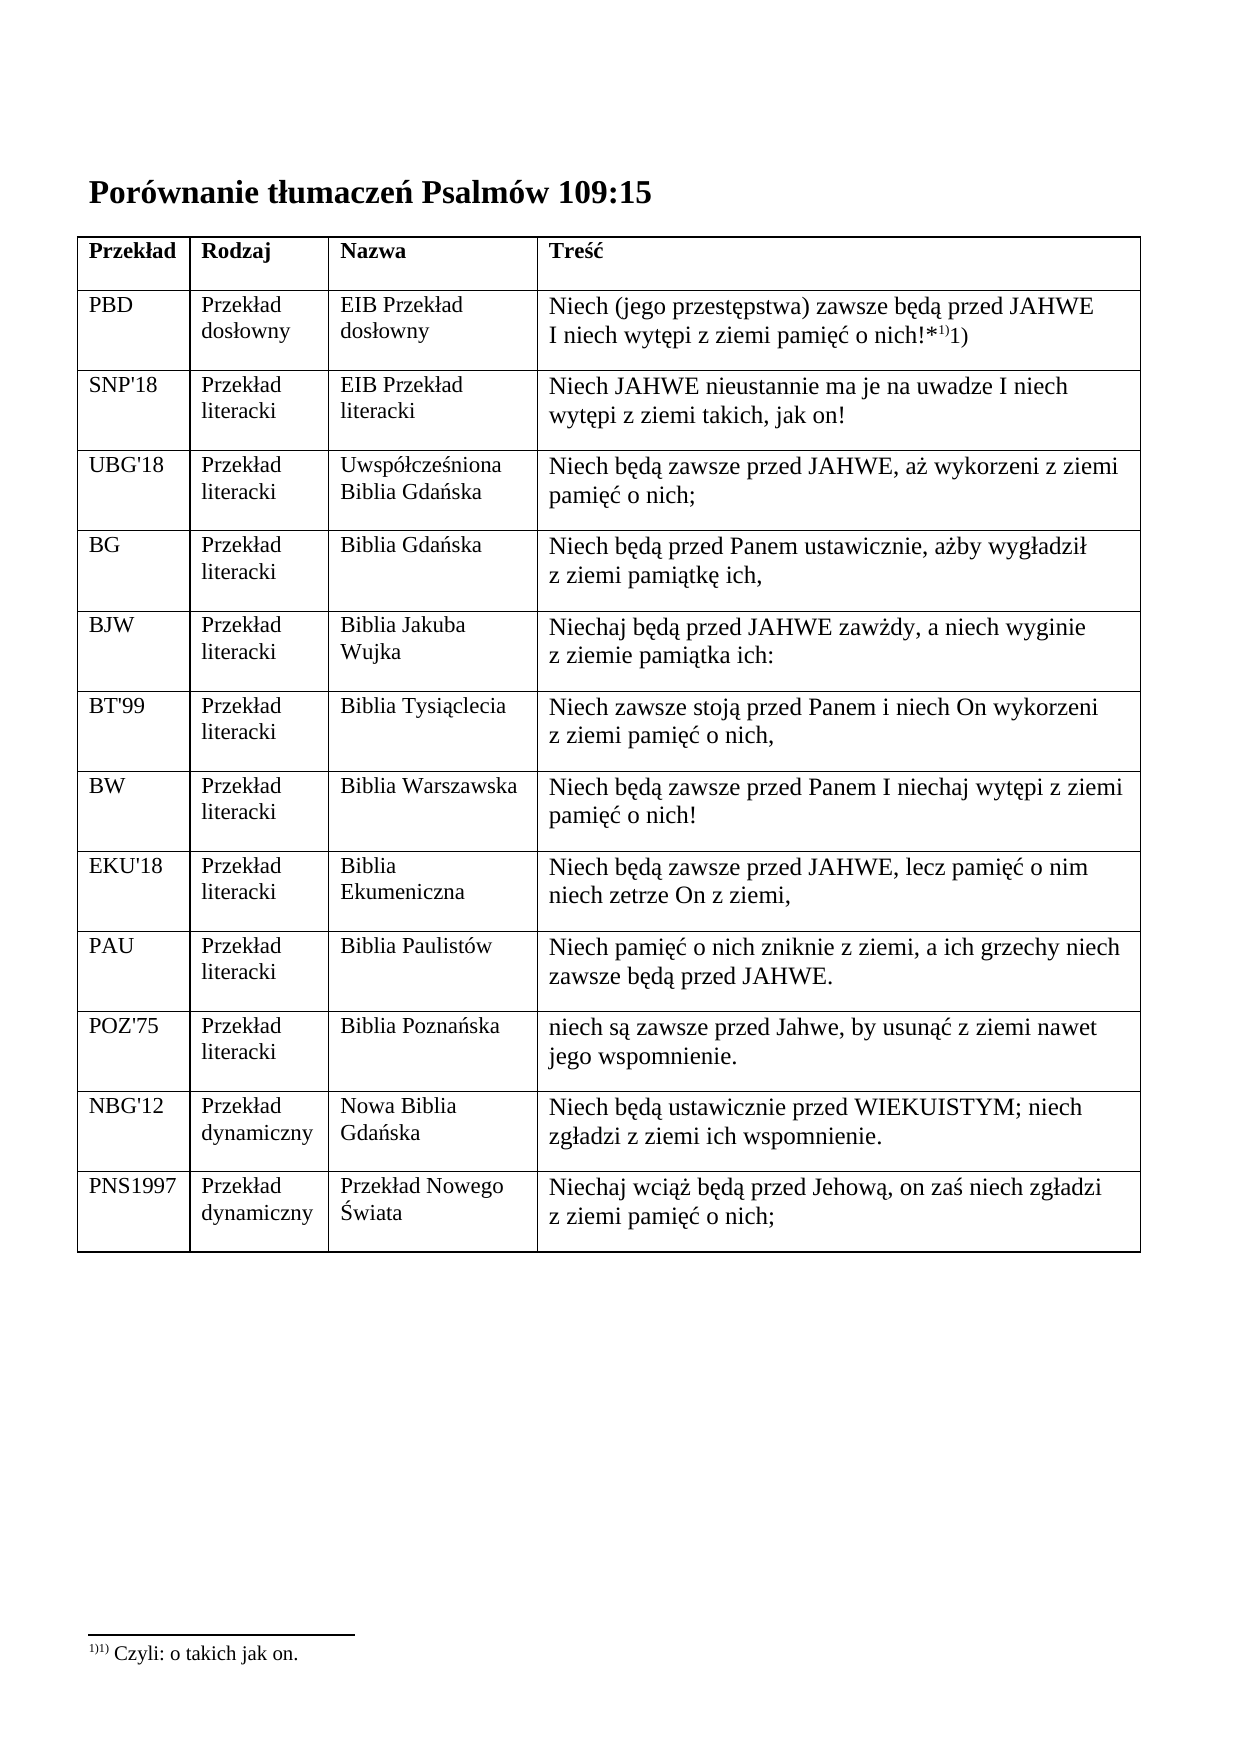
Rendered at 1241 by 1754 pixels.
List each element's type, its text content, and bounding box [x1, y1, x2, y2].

table_cell Przekład literacki [191, 531, 328, 611]
table_cell Przekład literacki [191, 612, 328, 691]
table_cell EIB Przekład dosłowny [329, 291, 537, 370]
table_cell Biblia Poznańska [329, 1012, 537, 1091]
table_cell Biblia Ekumeniczna [329, 852, 537, 931]
table_cell BT'99 [78, 692, 189, 771]
table_cell NBG'12 [78, 1092, 189, 1171]
table_header Treść [538, 238, 1140, 290]
table_cell EIB Przekład literacki [329, 371, 537, 450]
table_cell Niechaj wciąż będą przed Jehową, on zaś niech zgładzi z ziemi pamięć o nich; [538, 1172, 1140, 1251]
table_cell Niech JAHWE nieustannie ma je na uwadze I niech wytępi z ziemi takich, jak on! [538, 371, 1140, 450]
table_cell POZ'75 [78, 1012, 189, 1091]
table_cell BJW [78, 612, 189, 691]
table_cell Uwspółcześniona Biblia Gdańska [329, 451, 537, 530]
table_cell Przekład Nowego Świata [329, 1172, 537, 1251]
table_cell UBG'18 [78, 451, 189, 530]
table_cell Przekład dynamiczny [191, 1172, 328, 1251]
table_cell Niech będą zawsze przed JAHWE, lecz pamięć o nim niech zetrze On z ziemi, [538, 852, 1140, 931]
table_cell Niech (jego przestępstwa) zawsze będą przed JAHWE I niech wytępi z ziemi pamięć o nich!*1) [538, 291, 1140, 370]
table_cell niech są zawsze przed Jahwe, by usunąć z ziemi nawet jego wspomnienie. [538, 1012, 1140, 1091]
table_cell Biblia Paulistów [329, 932, 537, 1011]
table_cell Przekład dynamiczny [191, 1092, 328, 1171]
table_header Nazwa [329, 238, 537, 290]
table_cell Niech będą zawsze przed Panem I niechaj wytępi z ziemi pamięć o nich! [538, 772, 1140, 851]
table_cell Przekład literacki [191, 852, 328, 931]
text Porównanie tłumaczeń Psalmów 109:15 [88, 173, 1152, 211]
table_cell Niech pamięć o nich zniknie z ziemi, a ich grzechy niech zawsze będą przed JAHWE. [538, 932, 1140, 1011]
table_cell Przekład literacki [191, 932, 328, 1011]
table_cell Biblia Warszawska [329, 772, 537, 851]
table_header Rodzaj [191, 238, 328, 290]
table_cell Przekład literacki [191, 451, 328, 530]
table_cell PNS1997 [78, 1172, 189, 1251]
table_cell Przekład dosłowny [191, 291, 328, 370]
table_cell PBD [78, 291, 189, 370]
table_cell Niech będą przed Panem ustawicznie, ażby wygładził z ziemi pamiątkę ich, [538, 531, 1140, 611]
table_cell Przekład literacki [191, 692, 328, 771]
table_cell Niech zawsze stoją przed Panem i niech On wykorzeni z ziemi pamięć o nich, [538, 692, 1140, 771]
table_cell Niech będą zawsze przed JAHWE, aż wykorzeni z ziemi pamięć o nich; [538, 451, 1140, 530]
table_cell Niech będą ustawicznie przed WIEKUISTYM; niech zgładzi z ziemi ich wspomnienie. [538, 1092, 1140, 1171]
table_cell Przekład literacki [191, 1012, 328, 1091]
table_cell Nowa Biblia Gdańska [329, 1092, 537, 1171]
table_cell Niechaj będą przed JAHWE zawżdy, a niech wyginie z ziemie pamiątka ich: [538, 612, 1140, 691]
table_cell BG [78, 531, 189, 611]
table_cell EKU'18 [78, 852, 189, 931]
table_header Przekład [78, 238, 189, 290]
table_cell Przekład literacki [191, 772, 328, 851]
table_cell Biblia Tysiąclecia [329, 692, 537, 771]
table_cell SNP'18 [78, 371, 189, 450]
table_cell Biblia Gdańska [329, 531, 537, 611]
table_cell Przekład literacki [191, 371, 328, 450]
table_cell BW [78, 772, 189, 851]
table_cell Biblia Jakuba Wujka [329, 612, 537, 691]
table_cell PAU [78, 932, 189, 1011]
